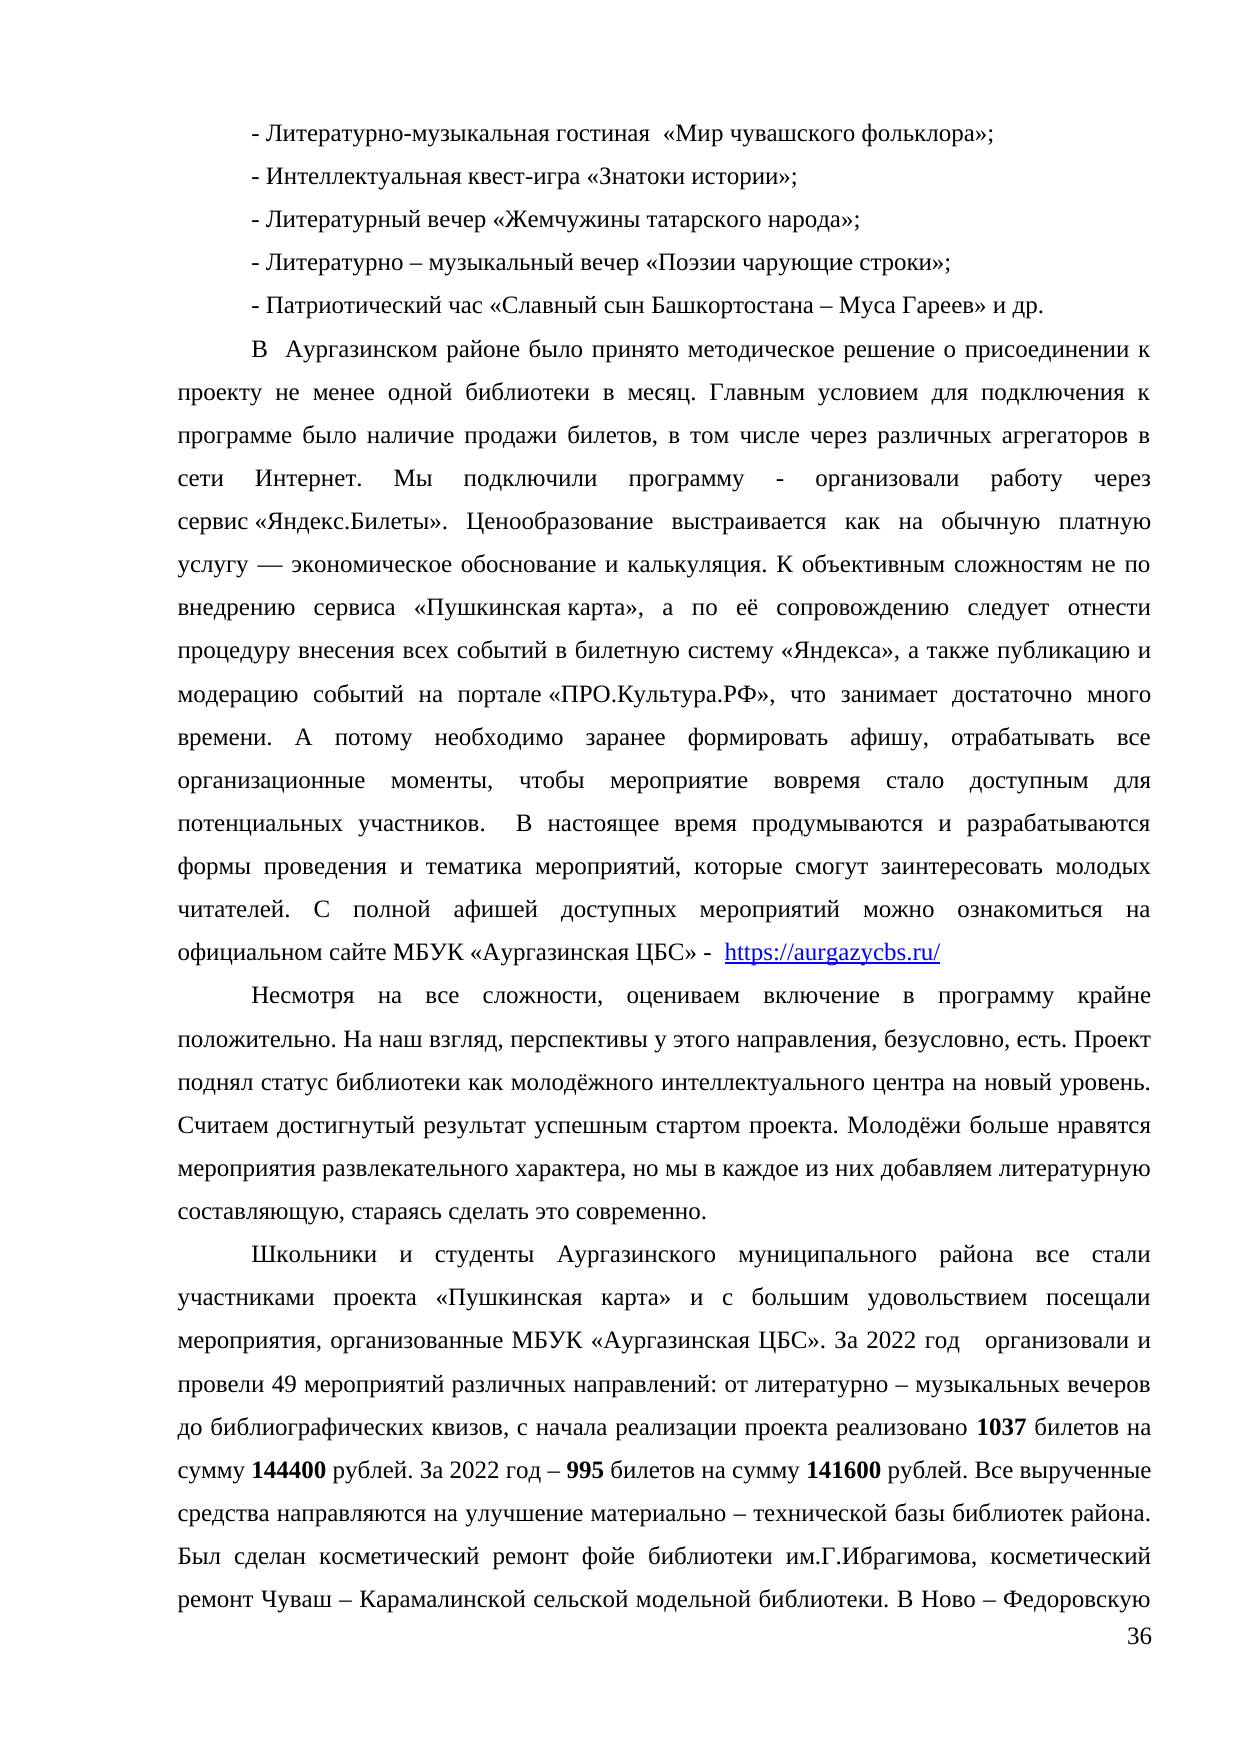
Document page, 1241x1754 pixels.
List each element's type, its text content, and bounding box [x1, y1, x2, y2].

text В Аургазинском районе было принято методическое решение о присоединении к проекту не менее одной библиотеки в месяц. Главным условием для подключения к программе было наличие продажи билетов, в том числе через различных агрегаторов в сети Интернет. Мы подключили программу - организовали работу через сервис «Яндекс.Билеты». Ценообразование выстраивается как на обычную платную услугу — экономическое обоснование и калькуляция. К объективным сложностям не по внедрению сервиса «Пушкинская карта», а по её сопровождению следует отнести процедуру внесения всех событий в билетную систему «Яндекса», а также публикацию и модерацию событий на портале «ПРО.Культура.РФ», что занимает достаточно много времени. А потому необходимо заранее формировать афишу, отрабатывать все организационные моменты, чтобы мероприятие вовремя стало доступным для потенциальных участников. В настоящее время продумываются и разрабатываются формы проведения и тематика мероприятий, которые смогут заинтересовать молодых читателей. С полной афишей доступных мероприятий можно ознакомиться на официальном сайте МБУК «Аургазинская ЦБС» - https://aurgazycbs.ru/ [177, 334, 1152, 966]
text - Интеллектуальная квест-игра «Знатоки истории»; [177, 161, 1152, 190]
text - Литературный вечер «Жемчужины татарского народа»; [177, 204, 1152, 233]
text - Патриотический час «Славный сын Башкортостана – Муса Гареев» и др. [177, 291, 1152, 319]
text - Литературно-музыкальная гостиная «Мир чувашского фольклора»; [177, 118, 1152, 147]
text Несмотря на все сложности, оцениваем включение в программу крайне положительно. На наш взгляд, перспективы у этого направления, безусловно, есть. Проект поднял статус библиотеки как молодёжного интеллектуального центра на новый уровень. Считаем достигнутый результат успешным стартом проекта. Молодёжи больше нравятся мероприятия развлекательного характера, но мы в каждое из них добавляем литературную составляющую, стараясь сделать это современно. [177, 981, 1152, 1225]
text - Литературно – музыкальный вечер «Поэзии чарующие строки»; [177, 247, 1152, 276]
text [177, 1239, 1152, 1613]
